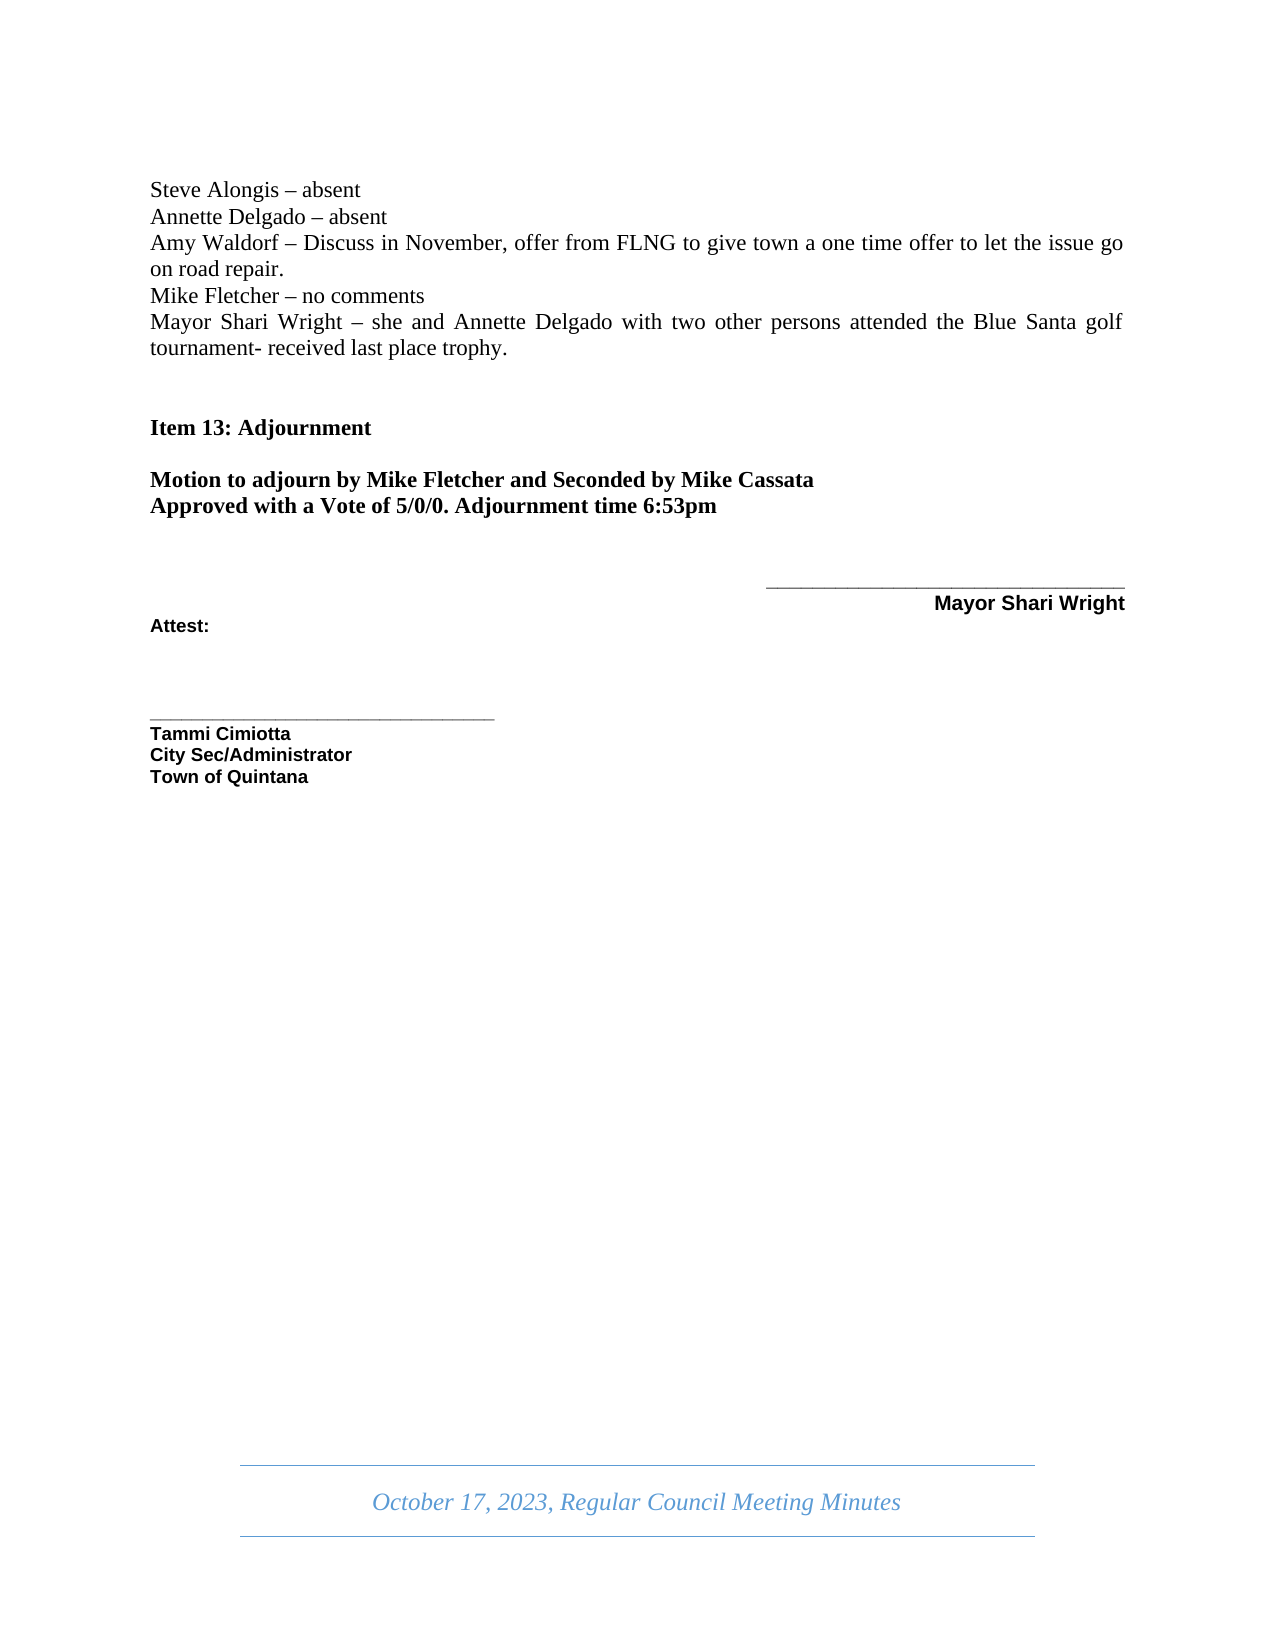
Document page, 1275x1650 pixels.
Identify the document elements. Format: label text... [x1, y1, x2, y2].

list Attest: [150, 615, 1125, 636]
text Mike Fletcher – no comments [150, 282, 1125, 308]
list Mayor Shari Wright [225, 591, 1125, 615]
list City Sec/Administrator [150, 744, 1125, 766]
text Mayor Shari Wright – she and Annette Delgado with two other persons attended the Blue Santa golf tournament- received last place trophy. [150, 308, 1125, 361]
text Steve Alongis – absent [150, 176, 1125, 203]
list Town of Quintana [150, 766, 1125, 787]
text Amy Waldorf – Discuss in November, offer from FLNG to give town a one time offer to let the issue go on road repair. [150, 229, 1125, 282]
text Annette Delgado – absent [150, 203, 1125, 229]
list _______________________________ [225, 567, 1125, 591]
text Motion to adjourn by Mike Fletcher and Seconded by Mike Cassata [150, 466, 1125, 493]
text Item 13: Adjournment [150, 413, 1125, 440]
list Tammi Cimiotta [150, 723, 1125, 744]
text Approved with a Vote of 5/0/0. Adjournment time 6:53pm [150, 493, 1125, 519]
list _________________________________ [150, 701, 1125, 723]
